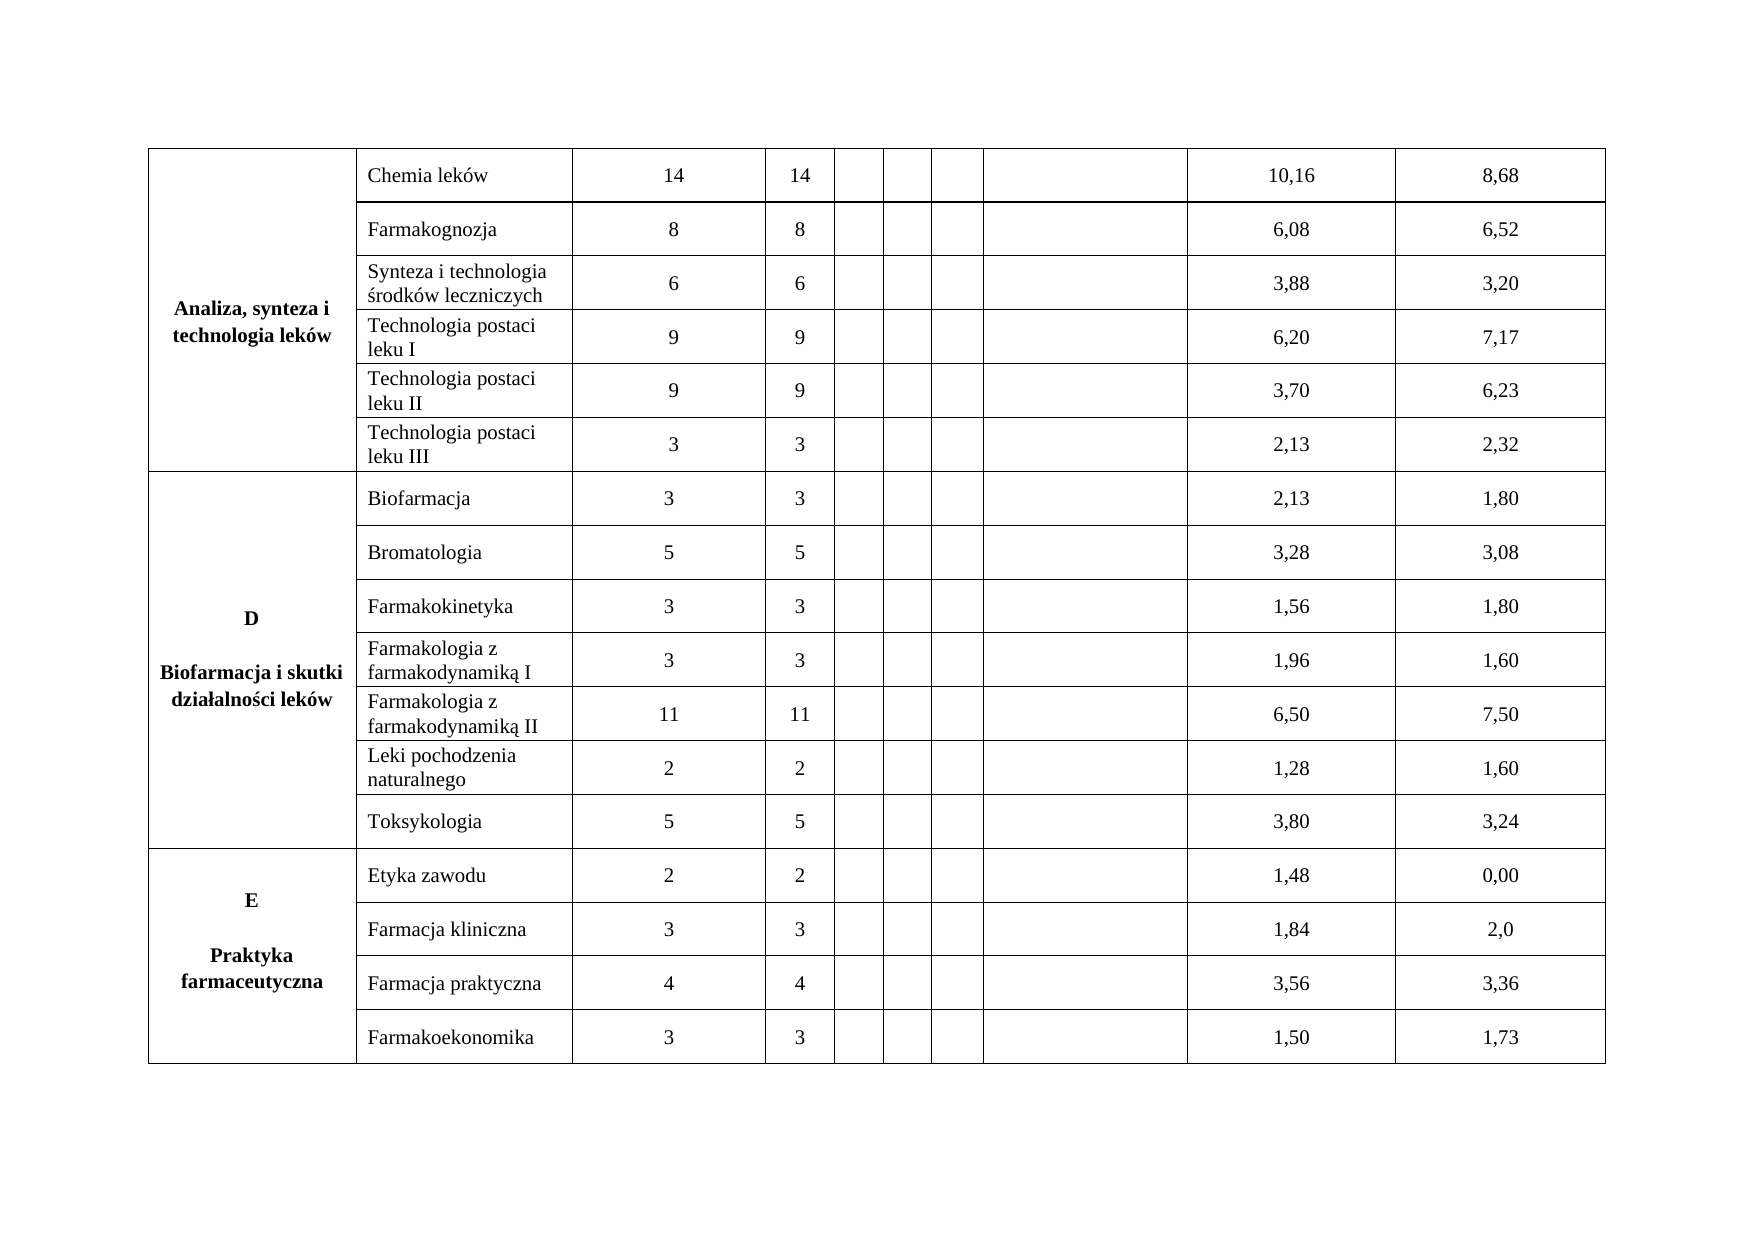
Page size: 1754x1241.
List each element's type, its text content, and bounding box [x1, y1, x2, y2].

table_cell [932, 472, 983, 524]
table_cell Farmakokinetyka [357, 580, 572, 632]
table_cell [884, 849, 931, 902]
table_cell [984, 956, 1187, 1009]
table_cell [984, 418, 1187, 471]
table_cell 1,50 [1188, 1010, 1395, 1063]
table_cell [932, 418, 983, 471]
table_cell 1,60 [1396, 741, 1605, 794]
table_cell [835, 1010, 883, 1063]
table_cell 3 [766, 472, 834, 524]
table_cell 11 [766, 687, 834, 740]
table_cell 3,08 [1396, 526, 1605, 578]
table_cell Bromatologia [357, 526, 572, 578]
table_cell 9 [766, 364, 834, 417]
table_cell 6,20 [1188, 310, 1395, 363]
table_cell Technologia postaci leku III [357, 418, 572, 471]
table_cell [932, 580, 983, 632]
table_cell 5 [766, 526, 834, 578]
table_cell 3,80 [1188, 795, 1395, 848]
table_cell 8 [766, 203, 834, 255]
table_cell 14 [573, 149, 765, 201]
table_cell [835, 418, 883, 471]
table_cell 1,80 [1396, 472, 1605, 524]
table_cell Farmakologia z farmakodynamiką II [357, 687, 572, 740]
table_cell 3,88 [1188, 256, 1395, 309]
table_cell [984, 203, 1187, 255]
table_cell [932, 364, 983, 417]
table_cell [884, 418, 931, 471]
table_cell 6,23 [1396, 364, 1605, 417]
table_cell 14 [766, 149, 834, 201]
table_cell [932, 956, 983, 1009]
table_cell [984, 795, 1187, 848]
table_cell [884, 310, 931, 363]
table_cell [932, 1010, 983, 1063]
table_cell [932, 310, 983, 363]
table_cell [884, 580, 931, 632]
table_cell [984, 1010, 1187, 1063]
table_cell [984, 310, 1187, 363]
table_cell [884, 526, 931, 578]
table_cell [984, 526, 1187, 578]
table_cell Chemia leków [357, 149, 572, 201]
table_cell 2 [766, 741, 834, 794]
table_cell 3,36 [1396, 956, 1605, 1009]
table_cell 2 [766, 849, 834, 902]
table_cell [835, 149, 883, 201]
table_cell [835, 633, 883, 686]
table_cell 6,50 [1188, 687, 1395, 740]
table_cell [835, 741, 883, 794]
table_cell 2,13 [1188, 418, 1395, 471]
table_cell 9 [573, 310, 765, 363]
table_cell Farmakoekonomika [357, 1010, 572, 1063]
table_cell 3,56 [1188, 956, 1395, 1009]
table_cell Toksykologia [357, 795, 572, 848]
table_cell 1,48 [1188, 849, 1395, 902]
table_cell [835, 580, 883, 632]
table_cell [884, 795, 931, 848]
table_cell [884, 741, 931, 794]
table_cell [835, 310, 883, 363]
table_cell 9 [573, 364, 765, 417]
table_cell [932, 741, 983, 794]
table_cell 6 [573, 256, 765, 309]
table_cell [884, 956, 931, 1009]
table_cell 10,16 [1188, 149, 1395, 201]
table_cell [835, 687, 883, 740]
table_cell [984, 633, 1187, 686]
table_cell [984, 256, 1187, 309]
table_cell [884, 364, 931, 417]
table_cell E Praktyka farmaceutyczna [149, 849, 356, 1063]
table_cell [932, 149, 983, 201]
table_cell [835, 795, 883, 848]
table_cell [884, 149, 931, 201]
table_cell 1,80 [1396, 580, 1605, 632]
table_cell 3,24 [1396, 795, 1605, 848]
table_cell [884, 203, 931, 255]
table_cell [984, 687, 1187, 740]
table_cell 9 [766, 310, 834, 363]
table_cell 1,96 [1188, 633, 1395, 686]
table_cell 3,20 [1396, 256, 1605, 309]
table_cell Technologia postaci leku II [357, 364, 572, 417]
table_cell 2 [573, 741, 765, 794]
table_cell [835, 956, 883, 1009]
table_cell 0,00 [1396, 849, 1605, 902]
table_cell [984, 849, 1187, 902]
table_cell 6 [766, 256, 834, 309]
table_cell 8 [573, 203, 765, 255]
table_cell 3 [573, 1010, 765, 1063]
table_cell [835, 472, 883, 524]
table_cell 1,28 [1188, 741, 1395, 794]
table_cell [932, 795, 983, 848]
table_cell 7,17 [1396, 310, 1605, 363]
table_cell Farmakologia z farmakodynamiką I [357, 633, 572, 686]
table_cell 3 [573, 472, 765, 524]
table_cell Technologia postaci leku I [357, 310, 572, 363]
table_cell 3 [573, 580, 765, 632]
table_cell 2,13 [1188, 472, 1395, 524]
table_cell 3 [573, 418, 765, 471]
table_cell Farmakognozja [357, 203, 572, 255]
table_cell 3,28 [1188, 526, 1395, 578]
table_cell Leki pochodzenia naturalnego [357, 741, 572, 794]
table_cell [884, 633, 931, 686]
table_cell 6,52 [1396, 203, 1605, 255]
table_cell 4 [573, 956, 765, 1009]
table_cell 7,50 [1396, 687, 1605, 740]
table_cell [932, 633, 983, 686]
table_cell [984, 364, 1187, 417]
table_cell 3 [766, 1010, 834, 1063]
table_cell [932, 903, 983, 955]
table_cell [932, 203, 983, 255]
table_cell 3,70 [1188, 364, 1395, 417]
table_cell Biofarmacja [357, 472, 572, 524]
table_cell [884, 1010, 931, 1063]
table_cell [884, 256, 931, 309]
table_cell [984, 580, 1187, 632]
table_cell [835, 256, 883, 309]
table_cell 6,08 [1188, 203, 1395, 255]
table_cell 3 [766, 903, 834, 955]
table_cell [932, 687, 983, 740]
table_cell Etyka zawodu [357, 849, 572, 902]
table_cell [984, 741, 1187, 794]
table_cell [884, 687, 931, 740]
table_cell 8,68 [1396, 149, 1605, 201]
table_cell 4 [766, 956, 834, 1009]
table_cell [835, 903, 883, 955]
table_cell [149, 149, 356, 471]
table_cell 3 [766, 580, 834, 632]
table_cell [835, 849, 883, 902]
table_cell 1,73 [1396, 1010, 1605, 1063]
table_cell [984, 472, 1187, 524]
table_cell 5 [573, 526, 765, 578]
table_cell [984, 149, 1187, 201]
table_cell 3 [573, 903, 765, 955]
table_cell 5 [573, 795, 765, 848]
table_cell 2,32 [1396, 418, 1605, 471]
table_cell [835, 526, 883, 578]
table_cell [984, 903, 1187, 955]
table_cell D Biofarmacja i skutki działalności leków [149, 472, 356, 848]
table_cell 3 [766, 418, 834, 471]
table_cell 11 [573, 687, 765, 740]
table_cell [932, 526, 983, 578]
table_cell [932, 256, 983, 309]
table_cell [884, 472, 931, 524]
table_cell 1,56 [1188, 580, 1395, 632]
table_cell [884, 903, 931, 955]
table_cell 3 [573, 633, 765, 686]
table_cell [835, 203, 883, 255]
table_cell [835, 364, 883, 417]
table_cell Farmacja kliniczna [357, 903, 572, 955]
table_cell 2,0 [1396, 903, 1605, 955]
table_cell 2 [573, 849, 765, 902]
table_cell [932, 849, 983, 902]
table_cell 1,84 [1188, 903, 1395, 955]
table_cell 3 [766, 633, 834, 686]
table_cell Synteza i technologia środków leczniczych [357, 256, 572, 309]
table_cell 1,60 [1396, 633, 1605, 686]
table_cell Farmacja praktyczna [357, 956, 572, 1009]
table_cell 5 [766, 795, 834, 848]
